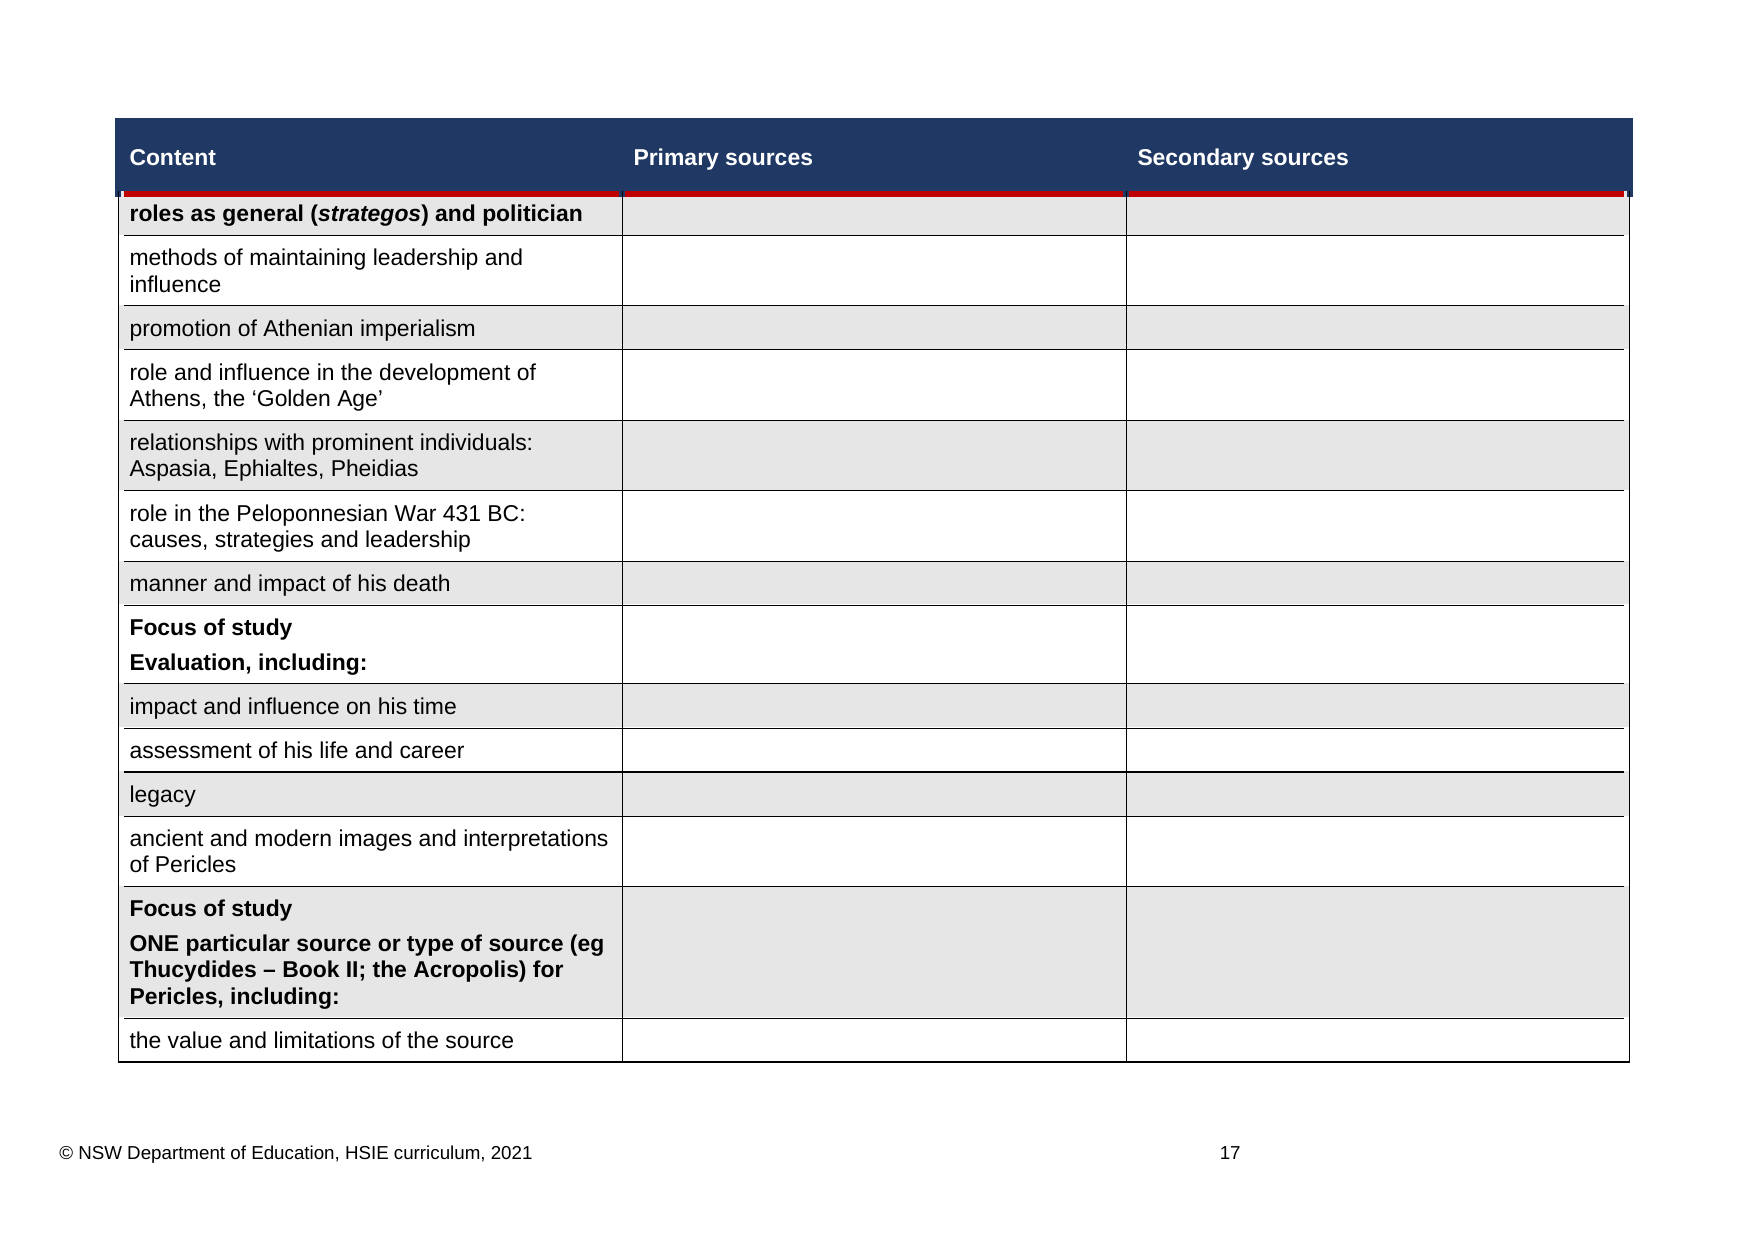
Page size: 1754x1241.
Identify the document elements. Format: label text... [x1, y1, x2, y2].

table_cell [1127, 683, 1629, 727]
table_cell [623, 887, 1126, 1017]
table_cell [1127, 420, 1629, 490]
table_cell legacy [119, 771, 622, 816]
table_cell [623, 817, 1126, 886]
table_cell [623, 1019, 1126, 1061]
table_cell role in the Peloponnesian War 431 BC: causes, strategies and leadership [119, 490, 622, 561]
table_header Primary sources [625, 124, 1123, 191]
table_cell [1127, 816, 1629, 886]
table_cell [623, 606, 1126, 683]
table_cell Focus of study Evaluation, including: [119, 605, 622, 683]
table_cell [623, 491, 1126, 561]
table_cell manner and impact of his death [119, 561, 622, 604]
table_cell [623, 729, 1126, 771]
table_cell methods of maintaining leadership and influence [119, 235, 622, 305]
table_header Content [121, 124, 619, 191]
table_cell Focus of study ONE particular source or type of source (eg Thucydides – Book II; the Acropolis) for Pericles, including: [119, 886, 622, 1017]
table_cell [1127, 561, 1629, 604]
table_cell [1127, 305, 1629, 349]
table_cell ancient and modern images and interpretations of Pericles [119, 816, 622, 886]
table_cell [1127, 1018, 1629, 1061]
table_cell assessment of his life and career [119, 728, 622, 771]
table_cell [1127, 771, 1629, 816]
table_cell impact and influence on his time [119, 683, 622, 727]
table_cell [1127, 490, 1629, 561]
table_cell [623, 236, 1126, 305]
table_cell [623, 197, 1126, 235]
table_cell [623, 421, 1126, 490]
table_cell roles as general (strategos) and politician [119, 191, 622, 235]
table_cell [1127, 886, 1629, 1017]
table_cell [1127, 191, 1629, 235]
table_cell promotion of Athenian imperialism [119, 305, 622, 349]
table_cell the value and limitations of the source [119, 1018, 622, 1061]
table_cell [1127, 235, 1629, 305]
table_cell [1127, 349, 1629, 420]
table_cell [623, 350, 1126, 420]
table_cell [623, 773, 1126, 816]
table_cell [1127, 605, 1629, 683]
table_header Secondary sources [1129, 124, 1627, 191]
table_cell role and influence in the development of Athens, the ‘Golden Age’ [119, 349, 622, 420]
table_cell [623, 684, 1126, 727]
table_cell [623, 562, 1126, 604]
table_cell relationships with prominent individuals: Aspasia, Ephialtes, Pheidias [119, 420, 622, 490]
table_cell [1127, 728, 1629, 771]
table_cell [623, 306, 1126, 349]
